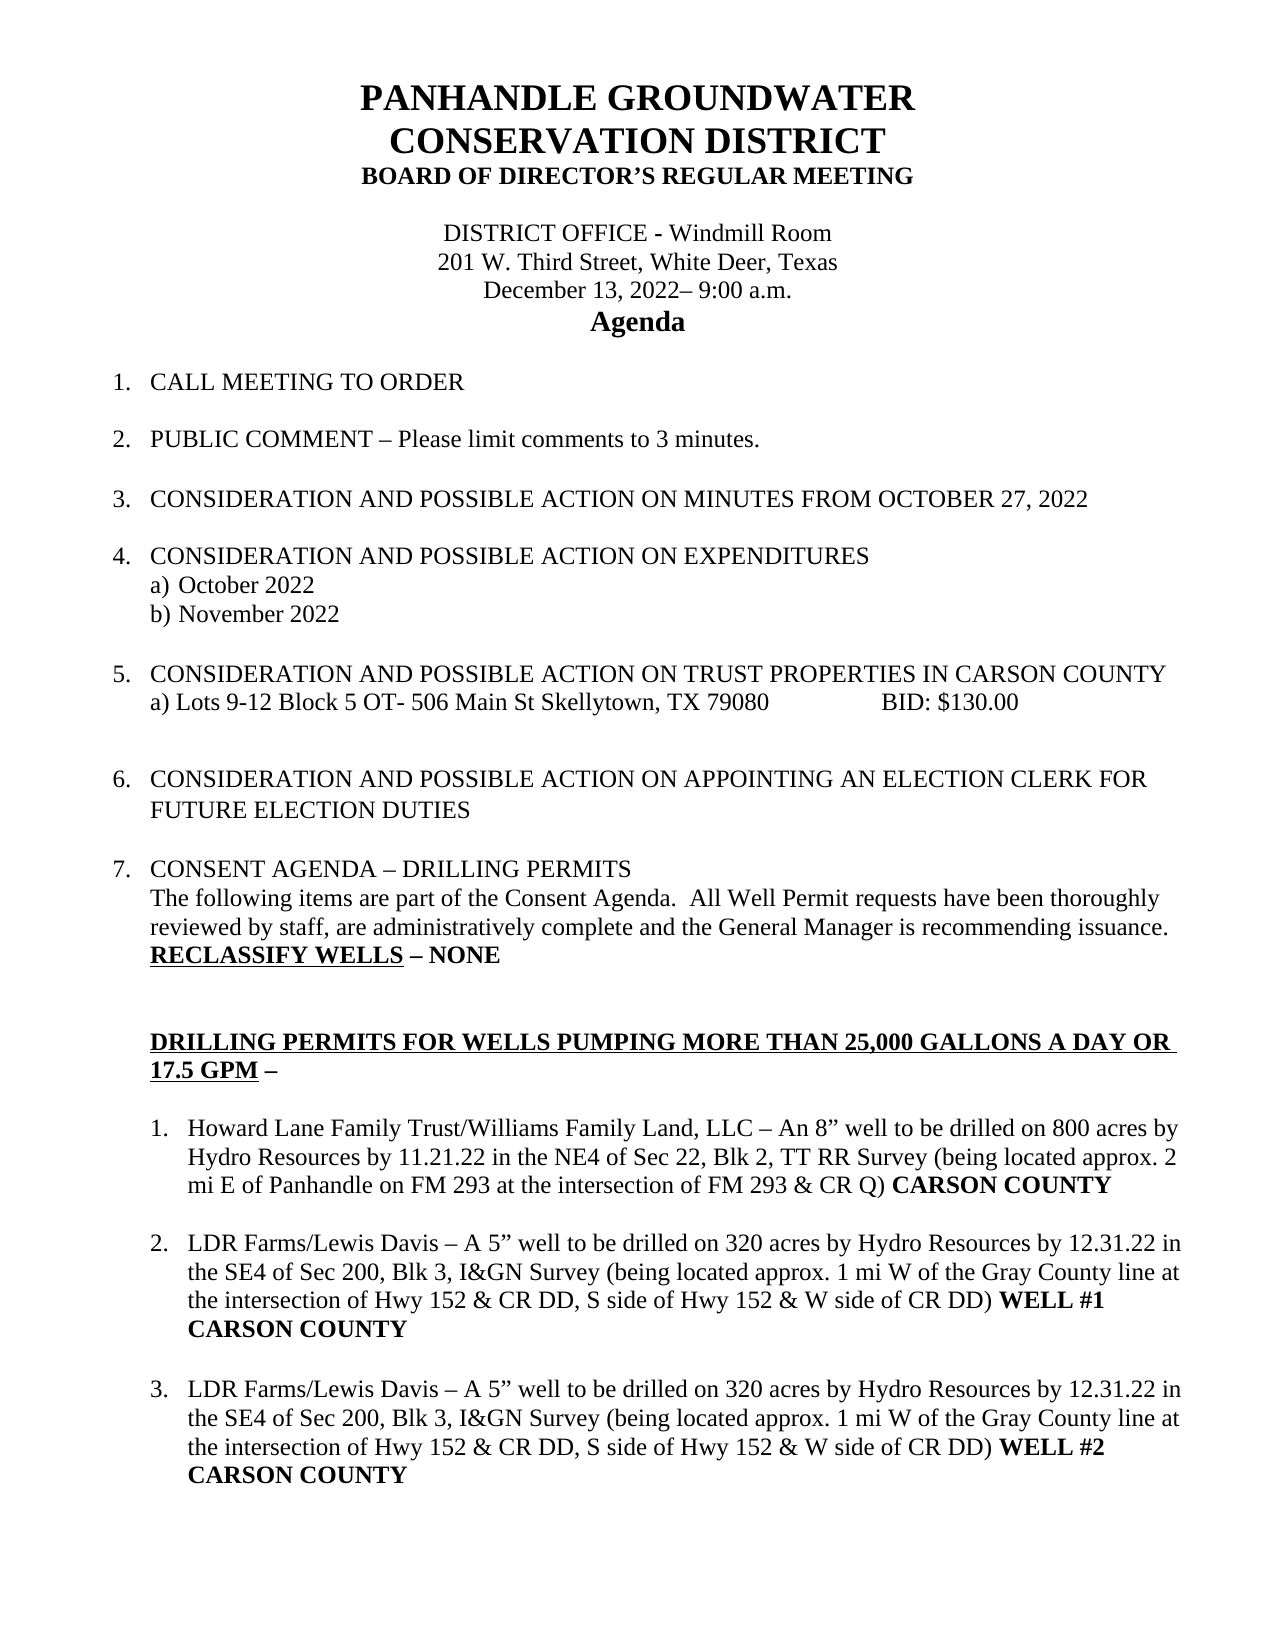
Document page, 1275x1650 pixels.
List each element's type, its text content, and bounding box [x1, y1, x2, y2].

text PANHANDLE GROUNDWATER [75, 75, 1200, 118]
text a) Lots 9-12 Block 5 OT- 506 Main St Skellytown, TX 79080 BID: $130.00 [150, 687, 1200, 716]
list CONSIDERATION AND POSSIBLE ACTION ON MINUTES FROM OCTOBER 27, 2022 [112, 484, 1200, 513]
text December 13, 2022– 9:00 a.m. [75, 276, 1200, 304]
text DRILLING PERMITS FOR WELLS PUMPING MORE THAN 25,000 GALLONS A DAY OR 17.5 GPM – [150, 1027, 1200, 1084]
list November 2022 [150, 599, 1200, 628]
list PUBLIC COMMENT – Please limit comments to 3 minutes. [112, 424, 1200, 453]
text DISTRICT OFFICE - Windmill Room [75, 218, 1200, 247]
list CALL MEETING TO ORDER [112, 367, 1200, 395]
list CONSENT AGENDA – DRILLING PERMITS [112, 854, 1200, 883]
list October 2022 [150, 570, 1200, 599]
list CONSIDERATION AND POSSIBLE ACTION ON APPOINTING AN ELECTION CLERK FOR FUTURE ELECTION DUTIES [112, 764, 1200, 824]
text 201 W. Third Street, White Deer, Texas [75, 247, 1200, 276]
text The following items are part of the Consent Agenda. All Well Permit requests have been thoroughly reviewed by staff, are administratively complete and the General Manager is recommending issuance. [150, 883, 1200, 941]
text BOARD OF DIRECTOR’S REGULAR MEETING [75, 161, 1200, 190]
list Howard Lane Family Trust/Williams Family Land, LLC – An 8” well to be drilled on 800 acres by Hydro Resources by 11.21.22 in the NE4 of Sec 22, Blk 2, TT RR Survey (being located approx. 2 mi E of Panhandle on FM 293 at the intersection of FM 293 & CR Q) CARSON COUNTY [150, 1113, 1200, 1199]
text RECLASSIFY WELLS – NONE [150, 941, 1200, 969]
list LDR Farms/Lewis Davis – A 5” well to be drilled on 320 acres by Hydro Resources by 12.31.22 in the SE4 of Sec 200, Blk 3, I&GN Survey (being located approx. 1 mi W of the Gray County line at the intersection of Hwy 152 & CR DD, S side of Hwy 152 & W side of CR DD) WELL #2 CARSON COUNTY [150, 1374, 1200, 1489]
text CONSERVATION DISTRICT [75, 118, 1200, 161]
list CONSIDERATION AND POSSIBLE ACTION ON TRUST PROPERTIES IN CARSON COUNTY [112, 659, 1200, 687]
list CONSIDERATION AND POSSIBLE ACTION ON EXPENDITURES [112, 541, 1200, 570]
list LDR Farms/Lewis Davis – A 5” well to be drilled on 320 acres by Hydro Resources by 12.31.22 in the SE4 of Sec 200, Blk 3, I&GN Survey (being located approx. 1 mi W of the Gray County line at the intersection of Hwy 152 & CR DD, S side of Hwy 152 & W side of CR DD) WELL #1 CARSON COUNTY [150, 1228, 1200, 1343]
text Agenda [75, 304, 1200, 338]
